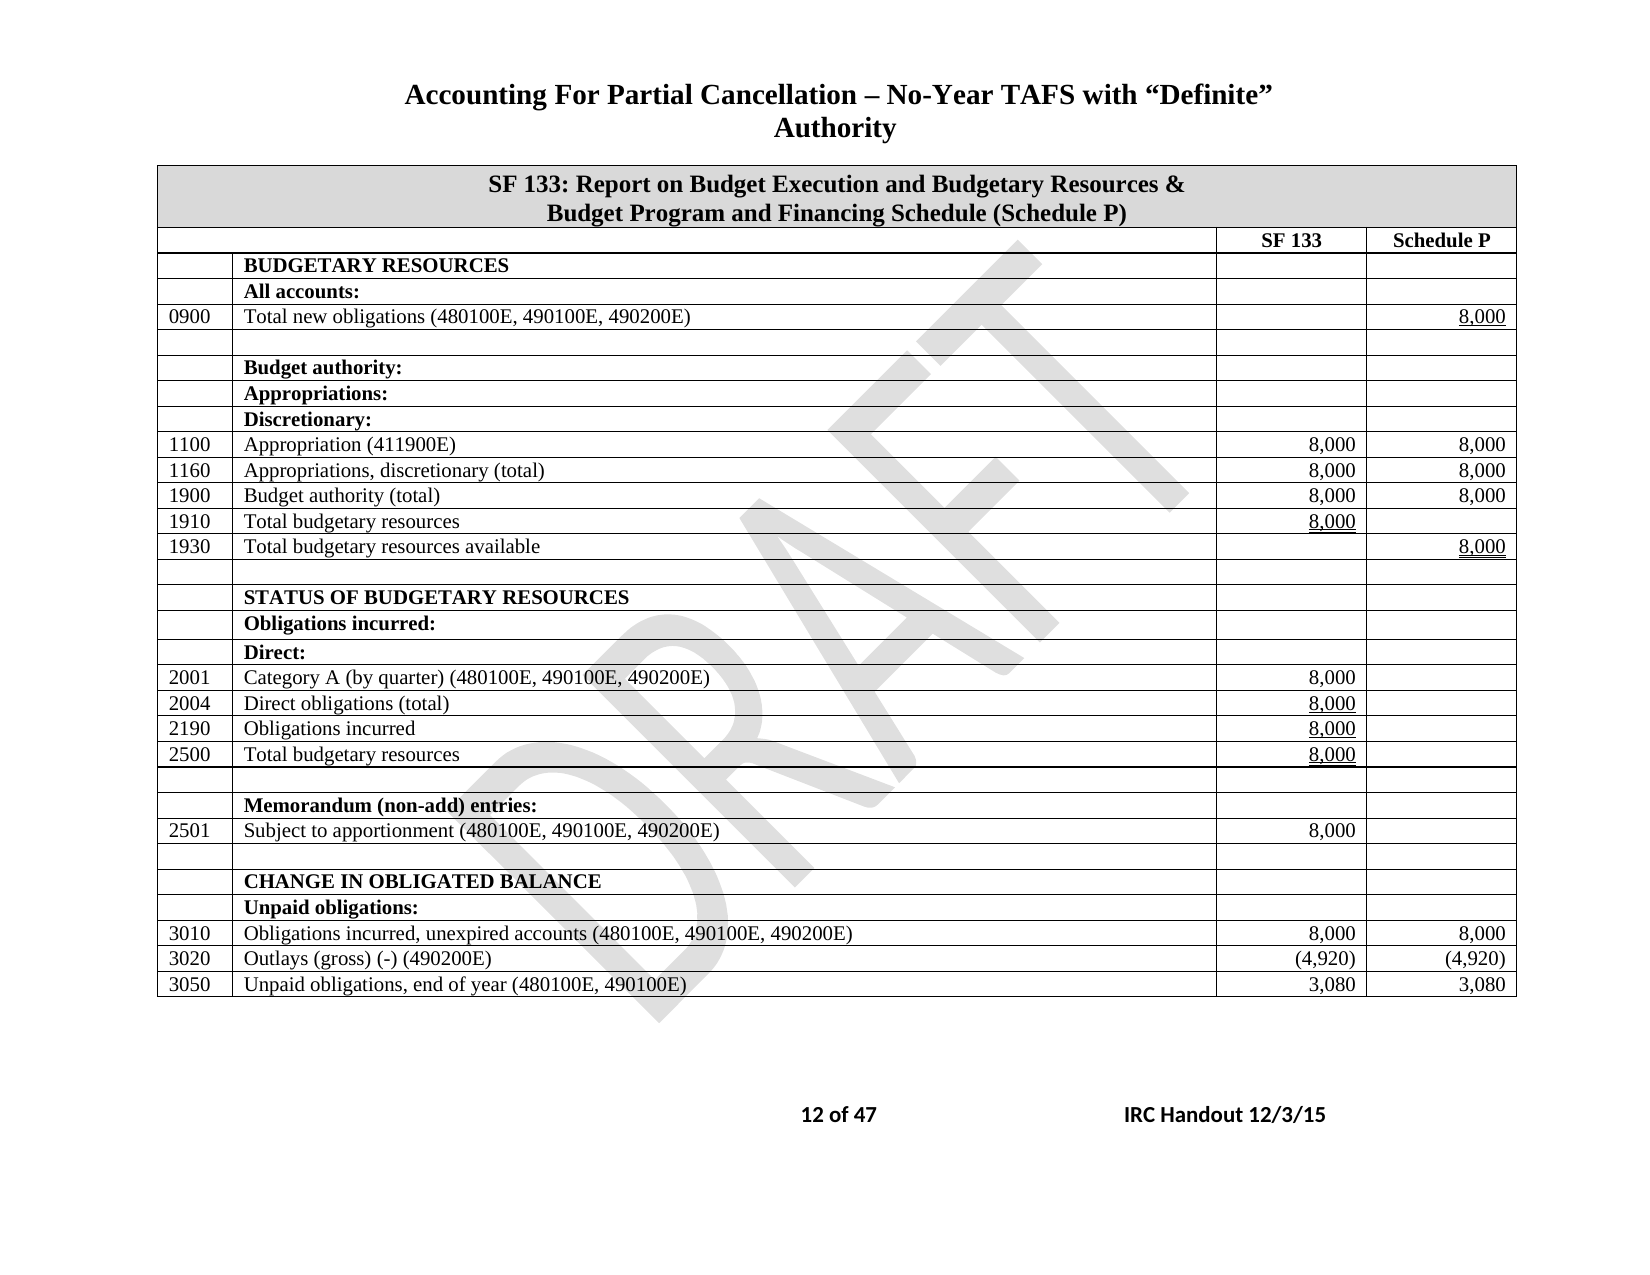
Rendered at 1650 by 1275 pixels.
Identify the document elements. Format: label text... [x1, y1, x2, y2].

table_cell Appropriations: [233, 381, 1216, 406]
table_cell [1367, 254, 1516, 278]
table_cell [1367, 356, 1516, 380]
table_cell [1217, 381, 1366, 406]
table_cell All accounts: [233, 279, 1216, 303]
table_cell Direct obligations (total) [233, 691, 1216, 715]
table_cell [158, 895, 232, 919]
table_cell [1217, 870, 1366, 894]
table_cell [158, 279, 232, 303]
table_cell [158, 870, 232, 894]
table_cell 3,080 [1217, 972, 1366, 996]
table_cell 8,000 [1217, 509, 1366, 533]
table_cell [1217, 279, 1366, 303]
table_cell 2501 [158, 819, 232, 843]
table_cell [1367, 407, 1516, 431]
table_cell [158, 228, 1216, 252]
table_cell [1217, 534, 1366, 559]
table_cell 1910 [158, 509, 232, 533]
table_cell Unpaid obligations, end of year (480100E, 490100E) [233, 972, 1216, 996]
table_cell 8,000 [1217, 458, 1366, 482]
table_cell Total budgetary resources [233, 509, 1216, 533]
table_cell Obligations incurred, unexpired accounts (480100E, 490100E, 490200E) [233, 921, 1216, 945]
table_cell [1367, 768, 1516, 792]
table_cell Category A (by quarter) (480100E, 490100E, 490200E) [233, 665, 1216, 690]
table_cell [158, 611, 232, 639]
table_cell 8,000 [1367, 921, 1516, 945]
table_cell [1367, 716, 1516, 741]
table_cell Total new obligations (480100E, 490100E, 490200E) [233, 305, 1216, 329]
table_cell 8,000 [1217, 483, 1366, 508]
table_cell Budget authority (total) [233, 483, 1216, 508]
table_cell [158, 793, 232, 817]
table_cell Obligations incurred [233, 716, 1216, 741]
table_cell [1217, 793, 1366, 817]
table_cell Total budgetary resources [233, 742, 1216, 766]
table_cell [1367, 585, 1516, 610]
table_cell [233, 844, 1216, 868]
table_cell [1217, 844, 1366, 868]
table_cell [1367, 560, 1516, 584]
table_cell 3050 [158, 972, 232, 996]
table_cell 8,000 [1217, 921, 1366, 945]
table_cell [1367, 330, 1516, 354]
table_cell [1367, 665, 1516, 690]
table_cell Appropriation (411900E) [233, 432, 1216, 457]
table_cell Appropriations, discretionary (total) [233, 458, 1216, 482]
table_cell [1367, 691, 1516, 715]
table_cell [158, 407, 232, 431]
table_cell 3020 [158, 946, 232, 971]
table_cell [1367, 279, 1516, 303]
table_cell [1367, 509, 1516, 533]
table_cell Unpaid obligations: [233, 895, 1216, 919]
table_cell BUDGETARY RESOURCES [233, 254, 1216, 278]
table_cell STATUS OF BUDGETARY RESOURCES [233, 585, 1216, 610]
table_header SF 133: Report on Budget Execution and Budgetary Resources & Budget Program and Financing Schedule (Schedule P) [158, 166, 1516, 227]
table_cell 2190 [158, 716, 232, 741]
table_cell [158, 768, 232, 792]
table_cell 8,000 [1367, 432, 1516, 457]
table_cell SF 133 [1217, 228, 1366, 252]
table_cell [233, 768, 1216, 792]
table_cell 0900 [158, 305, 232, 329]
table_cell [1217, 356, 1366, 380]
table_cell [1367, 819, 1516, 843]
table_cell Outlays (gross) (-) (490200E) [233, 946, 1216, 971]
table_cell [158, 330, 232, 354]
table_cell Budget authority: [233, 356, 1216, 380]
table_cell Schedule P [1367, 228, 1516, 252]
table_cell [1367, 793, 1516, 817]
table_cell [1217, 305, 1366, 329]
table_cell [158, 585, 232, 610]
table_cell Direct: [233, 640, 1216, 664]
table_cell [158, 560, 232, 584]
table_cell [233, 560, 1216, 584]
table_cell [1217, 895, 1366, 919]
table_cell [1217, 254, 1366, 278]
table_cell 8,000 [1217, 691, 1366, 715]
table_cell 8,000 [1217, 819, 1366, 843]
table_cell 8,000 [1367, 458, 1516, 482]
table_cell 1900 [158, 483, 232, 508]
table_cell 2001 [158, 665, 232, 690]
table_cell 8,000 [1217, 432, 1366, 457]
table_cell [1367, 381, 1516, 406]
table_cell [1367, 895, 1516, 919]
table_cell CHANGE IN OBLIGATED BALANCE [233, 870, 1216, 894]
table_cell 3010 [158, 921, 232, 945]
table_cell 3,080 [1367, 972, 1516, 996]
table_cell [158, 356, 232, 380]
table_cell 8,000 [1367, 305, 1516, 329]
table_cell Obligations incurred: [233, 611, 1216, 639]
table_cell [1367, 870, 1516, 894]
table_cell [1217, 407, 1366, 431]
table_cell [1217, 560, 1366, 584]
table_cell [1367, 640, 1516, 664]
table_cell [1217, 640, 1366, 664]
table_cell 8,000 [1217, 665, 1366, 690]
table_cell [1217, 768, 1366, 792]
table_cell 2004 [158, 691, 232, 715]
table_cell [1217, 611, 1366, 639]
table_cell Total budgetary resources available [233, 534, 1216, 559]
table_cell [158, 254, 232, 278]
table_cell [158, 640, 232, 664]
table_cell Memorandum (non-add) entries: [233, 793, 1216, 817]
table_cell 8,000 [1217, 716, 1366, 741]
table_cell 1930 [158, 534, 232, 559]
table_cell [1217, 330, 1366, 354]
table_cell 1160 [158, 458, 232, 482]
table_cell 8,000 [1367, 534, 1516, 559]
table_cell [158, 844, 232, 868]
table_cell [1367, 611, 1516, 639]
table_cell 8,000 [1367, 483, 1516, 508]
table_cell [158, 381, 232, 406]
table_cell [1367, 844, 1516, 868]
table_cell [233, 330, 1216, 354]
table_cell 1100 [158, 432, 232, 457]
table_cell (4,920) [1367, 946, 1516, 971]
table_cell Subject to apportionment (480100E, 490100E, 490200E) [233, 819, 1216, 843]
table_cell [1217, 585, 1366, 610]
table_cell (4,920) [1217, 946, 1366, 971]
table_cell [1367, 742, 1516, 766]
table_cell Discretionary: [233, 407, 1216, 431]
table_cell 2500 [158, 742, 232, 766]
table_cell 8,000 [1217, 742, 1366, 766]
